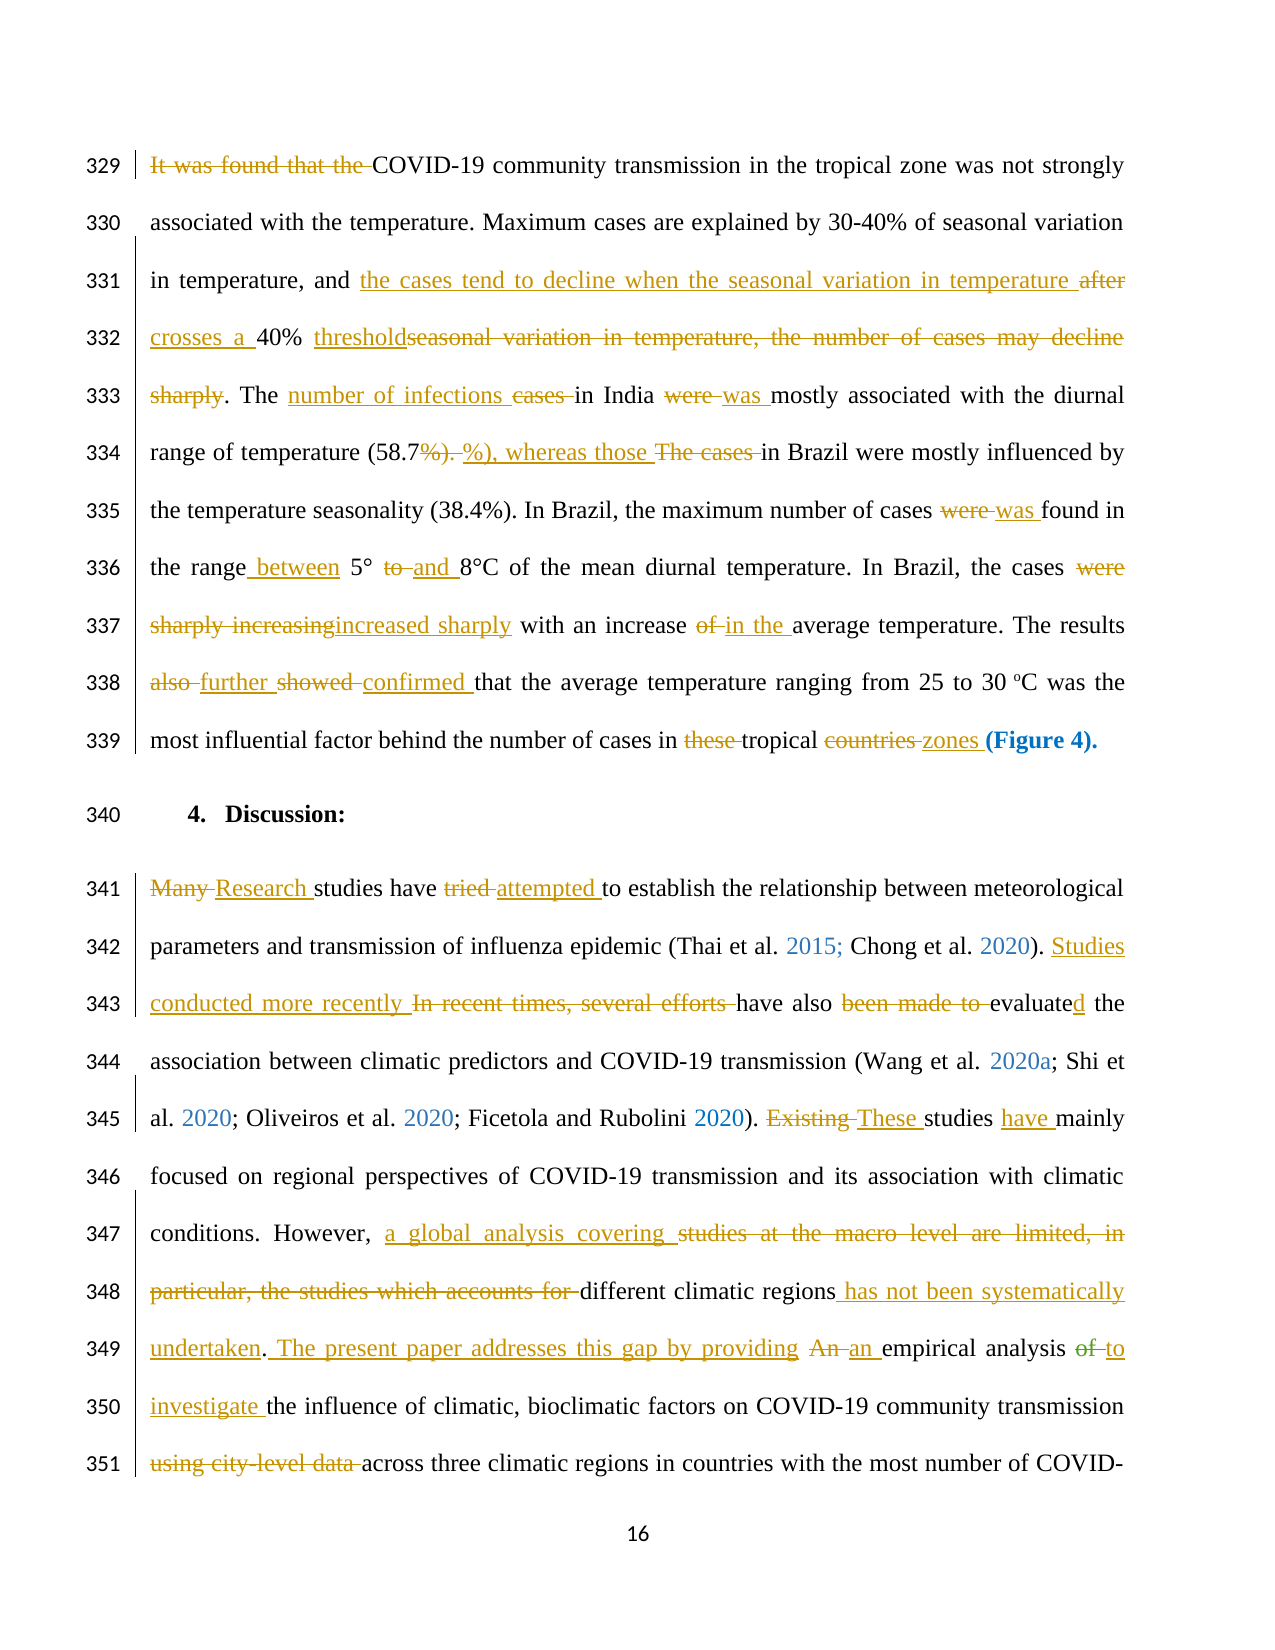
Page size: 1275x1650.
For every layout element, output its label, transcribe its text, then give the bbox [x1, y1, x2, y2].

text COVID-19 community transmission in the tropical zone was not strongly associated with the temperature. Maximum cases are explained by 30-40% of seasonal variation in temperature, and 40% . The in India mostly associated with the diurnal range of temperature (58.7in Brazil were mostly influenced by the temperature seasonality (38.4%). In Brazil, the maximum number of cases found in the range 5° 8°C of the mean diurnal temperature. In Brazil, the cases with an increase average temperature. The results that the average temperature ranging from 25 to 30 oC was the most influential factor behind the number of cases in tropical (Figure 4). [150, 150, 1125, 754]
list Discussion: [187, 799, 1125, 828]
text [150, 873, 1125, 1477]
